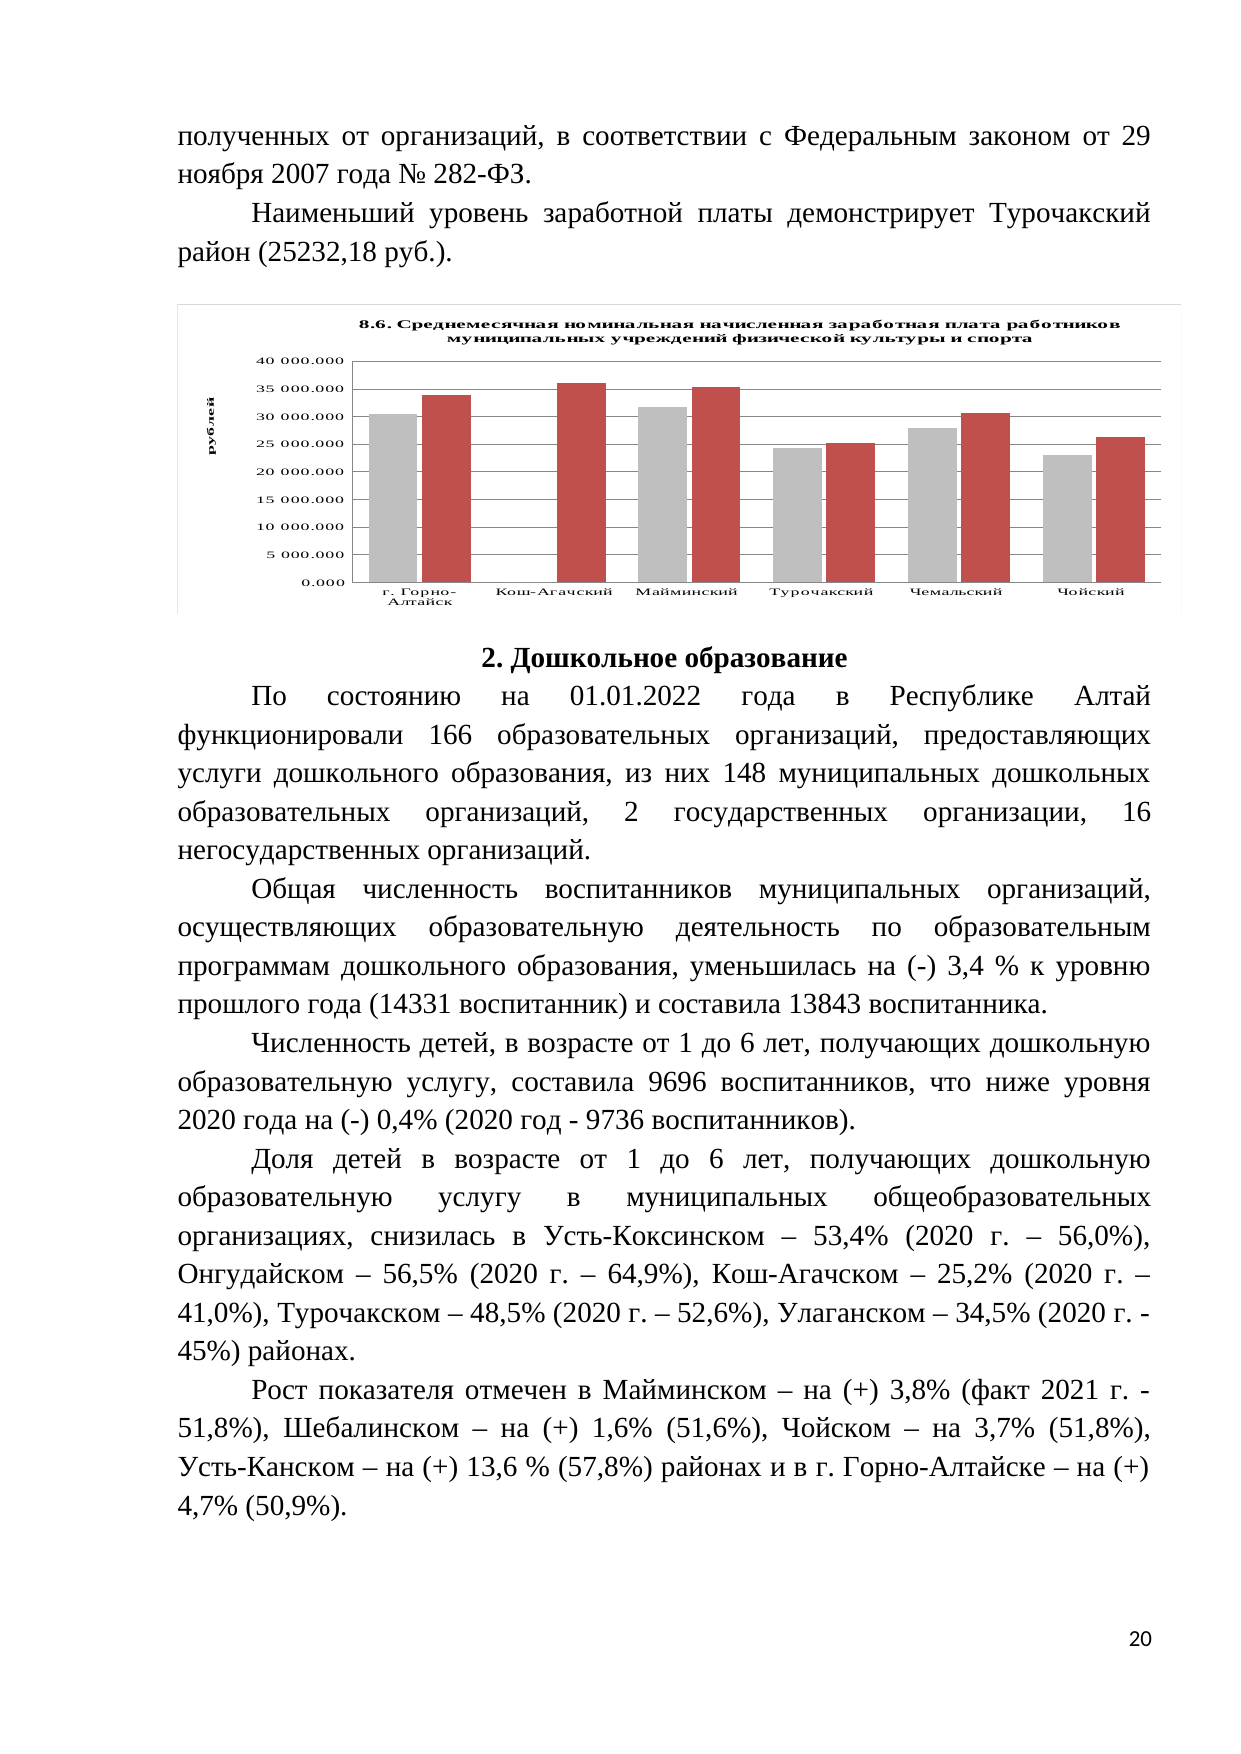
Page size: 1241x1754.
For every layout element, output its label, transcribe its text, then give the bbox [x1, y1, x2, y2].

text Доля детей в возрасте от 1 до 6 лет, получающих дошкольную образовательную услугу в муниципальных общеобразовательных организациях, снизилась в Усть-Коксинском – 53,4% (2020 г. – 56,0%), Онгудайском – 56,5% (2020 г. – 64,9%), Кош-Агачском – 25,2% (2020 г. – 41,0%), Турочакском – 48,5% (2020 г. – 52,6%), Улаганском – 34,5% (2020 г. - 45%) районах. [177, 1141, 1152, 1367]
text 2. Дошкольное образование [177, 640, 1152, 673]
text Численность детей, в возрасте от 1 до 6 лет, получающих дошкольную образовательную услугу, составила 9696 воспитанников, что ниже уровня 2020 года на (-) 0,4% (2020 год - 9736 воспитанников). [177, 1025, 1152, 1136]
text Наименьший уровень заработной платы демонстрирует Турочакский район (25232,18 руб.). [177, 195, 1152, 267]
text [177, 118, 1152, 190]
text Рост показателя отмечен в Майминском – на (+) 3,8% (факт 2021 г. -51,8%), Шебалинском – на (+) 1,6% (51,6%), Чойском – на 3,7% (51,8%), Усть-Канском – на (+) 13,6 % (57,8%) районах и в г. Горно-Алтайске – на (+) 4,7% (50,9%). [177, 1372, 1152, 1521]
text Общая численность воспитанников муниципальных организаций, осуществляющих образовательную деятельность по образовательным программам дошкольного образования, уменьшилась на (-) 3,4 % к уровню прошлого года (14331 воспитанник) и составила 13843 воспитанника. [177, 871, 1152, 1020]
text По состоянию на 01.01.2022 года в Республике Алтай функционировали 166 образовательных организаций, предоставляющих услуги дошкольного образования, из них 148 муниципальных дошкольных образовательных организаций, 2 государственных организации, 16 негосударственных организаций. [177, 678, 1152, 866]
